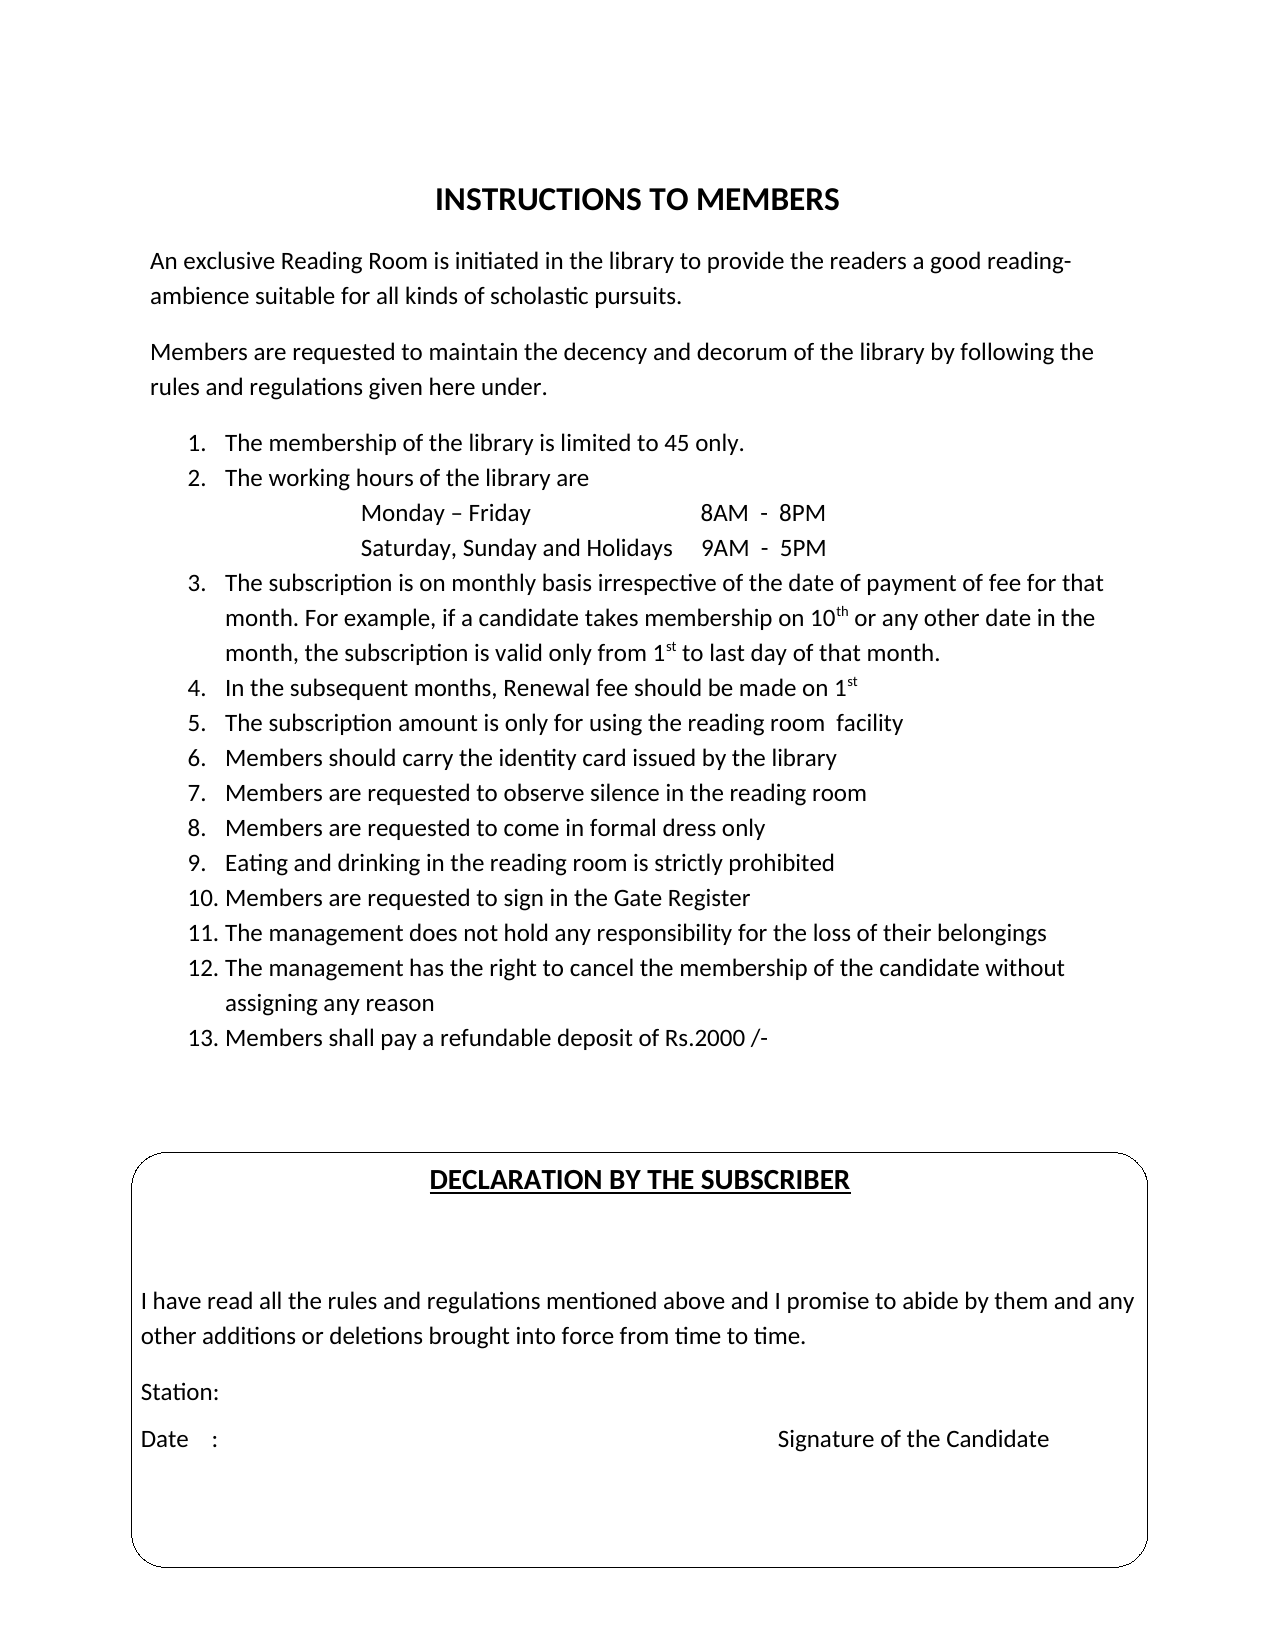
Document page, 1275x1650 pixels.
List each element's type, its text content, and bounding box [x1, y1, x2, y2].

list The management does not hold any responsibility for the loss of their belongings [187, 917, 1125, 947]
list The subscription is on monthly basis irrespective of the date of payment of fee for that month. For example, if a candidate takes membership on 10th or any other date in the month, the subscription is valid only from 1st to last day of that month. [187, 567, 1125, 667]
text An exclusive Reading Room is initiated in the library to provide the readers a good reading-ambience suitable for all kinds of scholastic pursuits. [150, 245, 1125, 311]
list Members are requested to come in formal dress only [187, 812, 1125, 842]
list Members shall pay a refundable deposit of Rs.2000 /- [187, 1022, 1125, 1052]
text INSTRUCTIONS TO MEMBERS [150, 178, 1125, 218]
list Members should carry the identity card issued by the library [187, 742, 1125, 772]
list Members are requested to observe silence in the reading room [187, 777, 1125, 807]
list Members are requested to sign in the Gate Register [187, 882, 1125, 912]
list Eating and drinking in the reading room is strictly prohibited [187, 847, 1125, 877]
text Members are requested to maintain the decency and decorum of the library by following the rules and regulations given here under. [150, 336, 1125, 402]
list The membership of the library is limited to 45 only. [187, 427, 1125, 457]
list The management has the right to cancel the membership of the candidate without assigning any reason [187, 952, 1125, 1017]
list Saturday, Sunday and Holidays 9AM - 5PM [225, 532, 1125, 562]
list The working hours of the library are [187, 462, 1125, 492]
list In the subsequent months, Renewal fee should be made on 1st [187, 672, 1125, 702]
list Monday – Friday 8AM - 8PM [225, 497, 1125, 527]
list The subscription amount is only for using the reading room facility [187, 707, 1125, 737]
